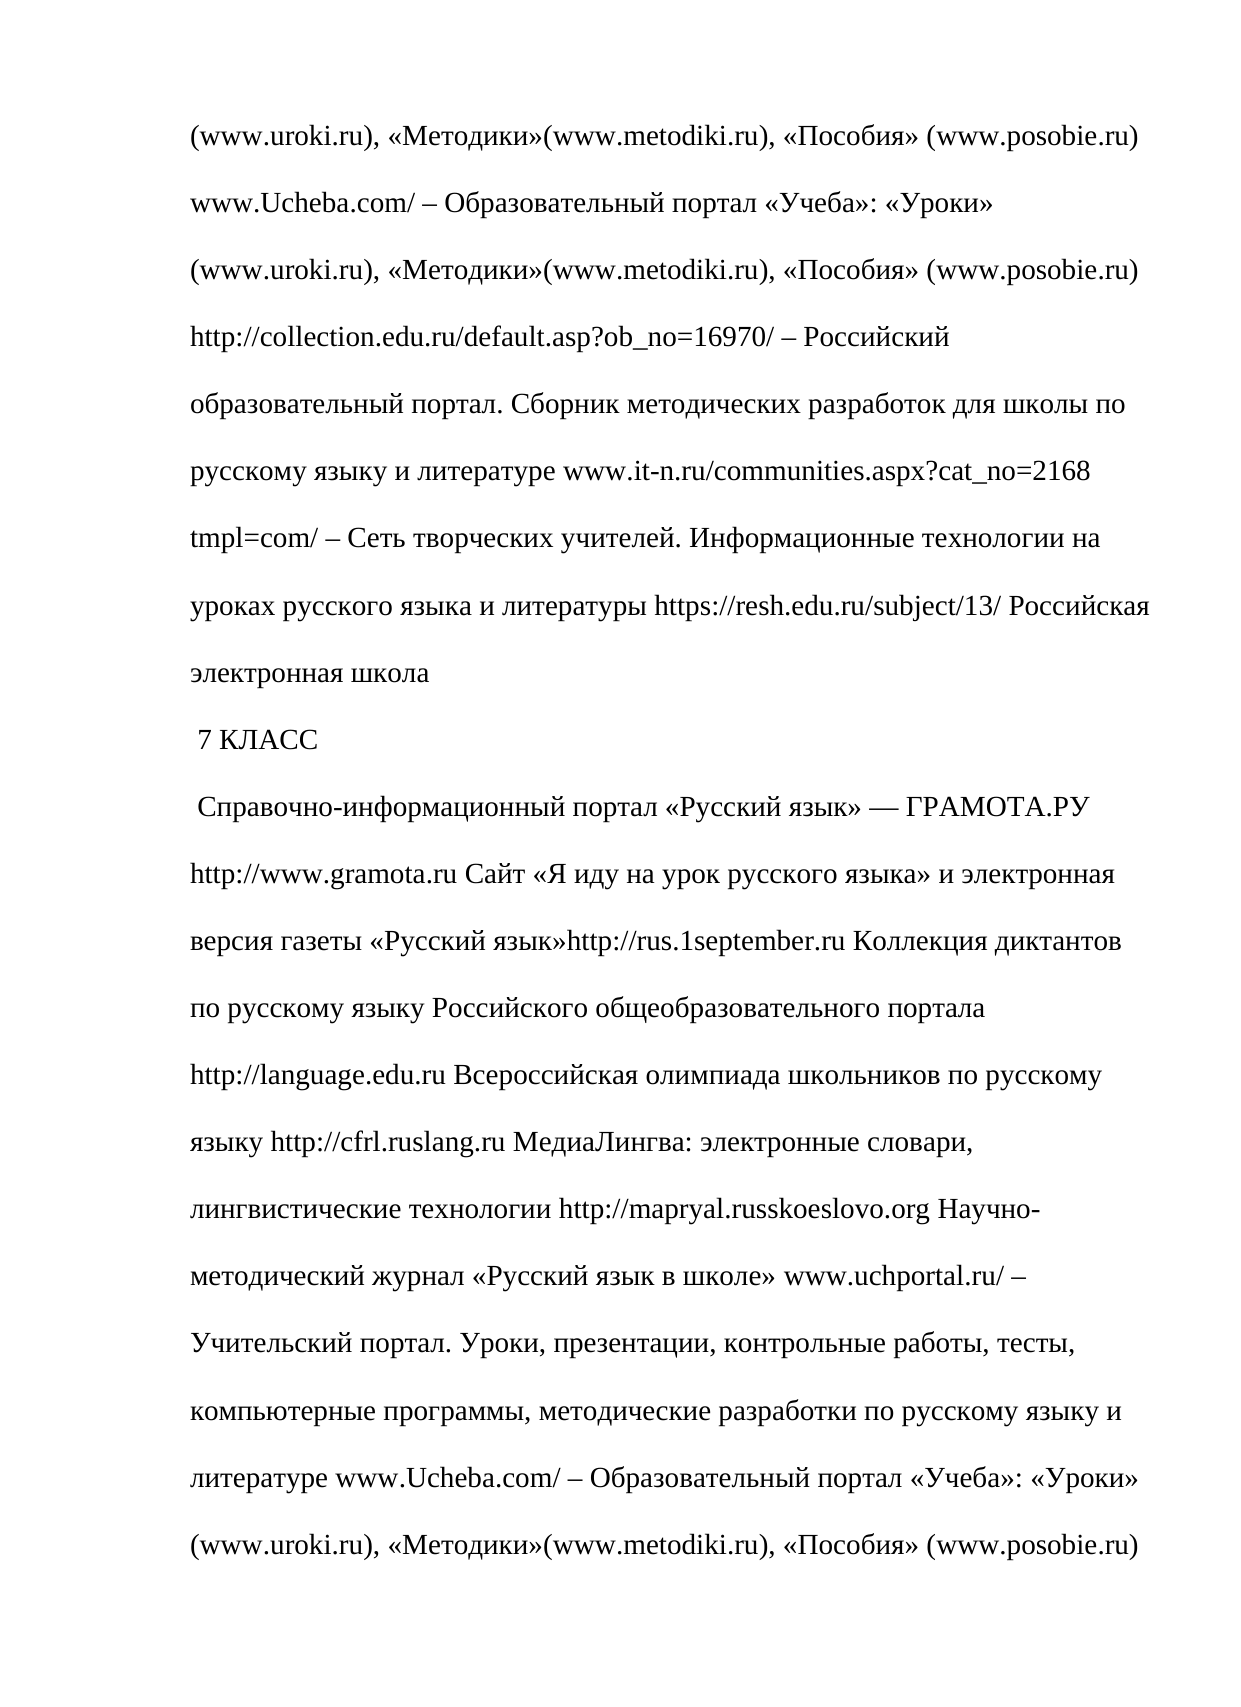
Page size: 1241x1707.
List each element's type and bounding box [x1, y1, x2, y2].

text [190, 118, 1152, 1560]
